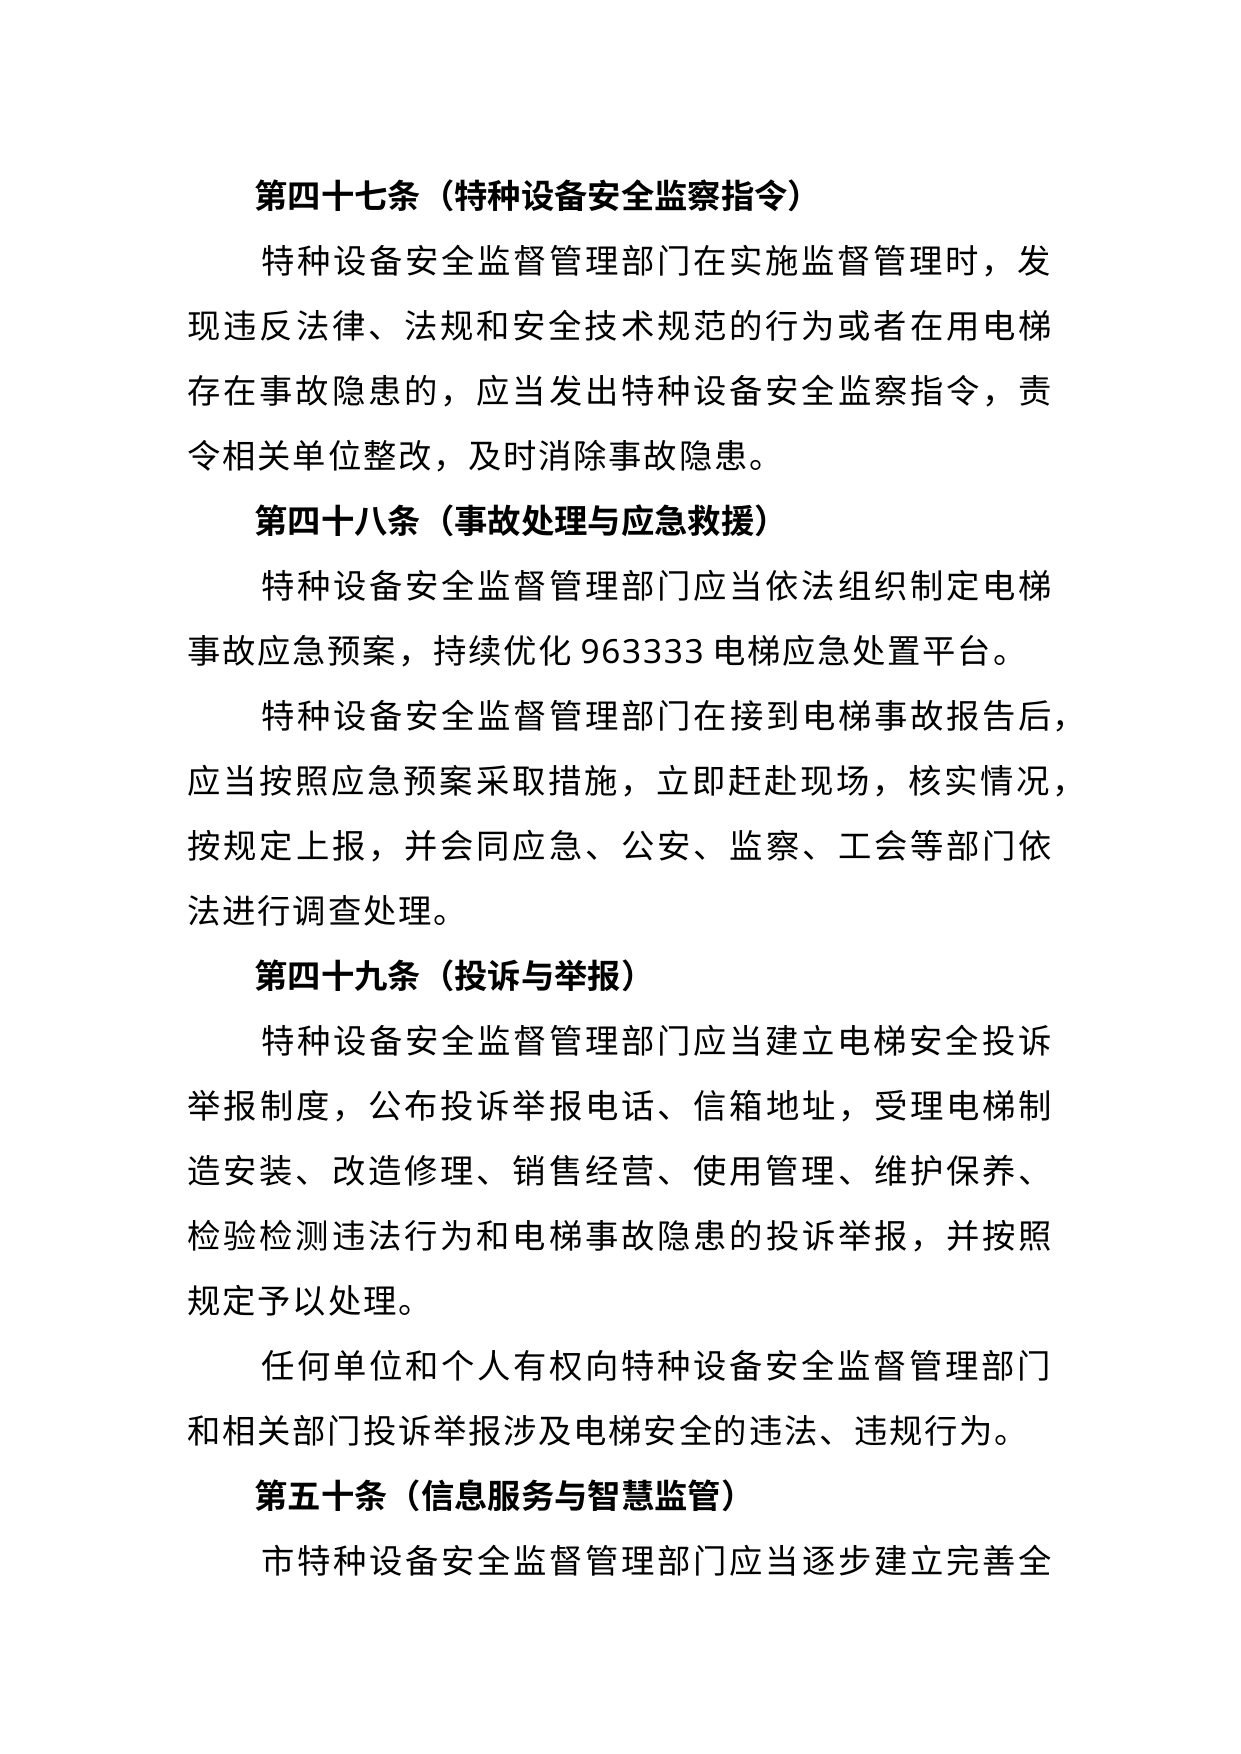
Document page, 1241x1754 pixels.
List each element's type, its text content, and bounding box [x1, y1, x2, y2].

text 第五十条（信息服务与智慧监管） [187, 1462, 1053, 1527]
text 特种设备安全监督管理部门应当依法组织制定电梯事故应急预案，持续优化963333电梯应急处置平台。 [187, 552, 1053, 682]
text 任何单位和个人有权向特种设备安全监督管理部门和相关部门投诉举报涉及电梯安全的违法、违规行为。 [187, 1332, 1053, 1462]
text 特种设备安全监督管理部门应当建立电梯安全投诉举报制度，公布投诉举报电话、信箱地址，受理电梯制造安装、改造修理、销售经营、使用管理、维护保养、检验检测违法行为和电梯事故隐患的投诉举报，并按照规定予以处理。 [187, 1007, 1053, 1332]
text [187, 1527, 1053, 1592]
text 特种设备安全监督管理部门在实施监督管理时，发现违反法律、法规和安全技术规范的行为或者在用电梯存在事故隐患的，应当发出特种设备安全监察指令，责令相关单位整改，及时消除事故隐患。 [187, 227, 1053, 487]
text 第四十九条（投诉与举报） [187, 942, 1053, 1007]
text 特种设备安全监督管理部门在接到电梯事故报告后，应当按照应急预案采取措施，立即赶赴现场，核实情况，按规定上报，并会同应急、公安、监察、工会等部门依法进行调查处理。 [187, 682, 1053, 942]
text 第四十七条（特种设备安全监察指令） [187, 162, 1053, 227]
text 第四十八条（事故处理与应急救援） [187, 487, 1053, 552]
